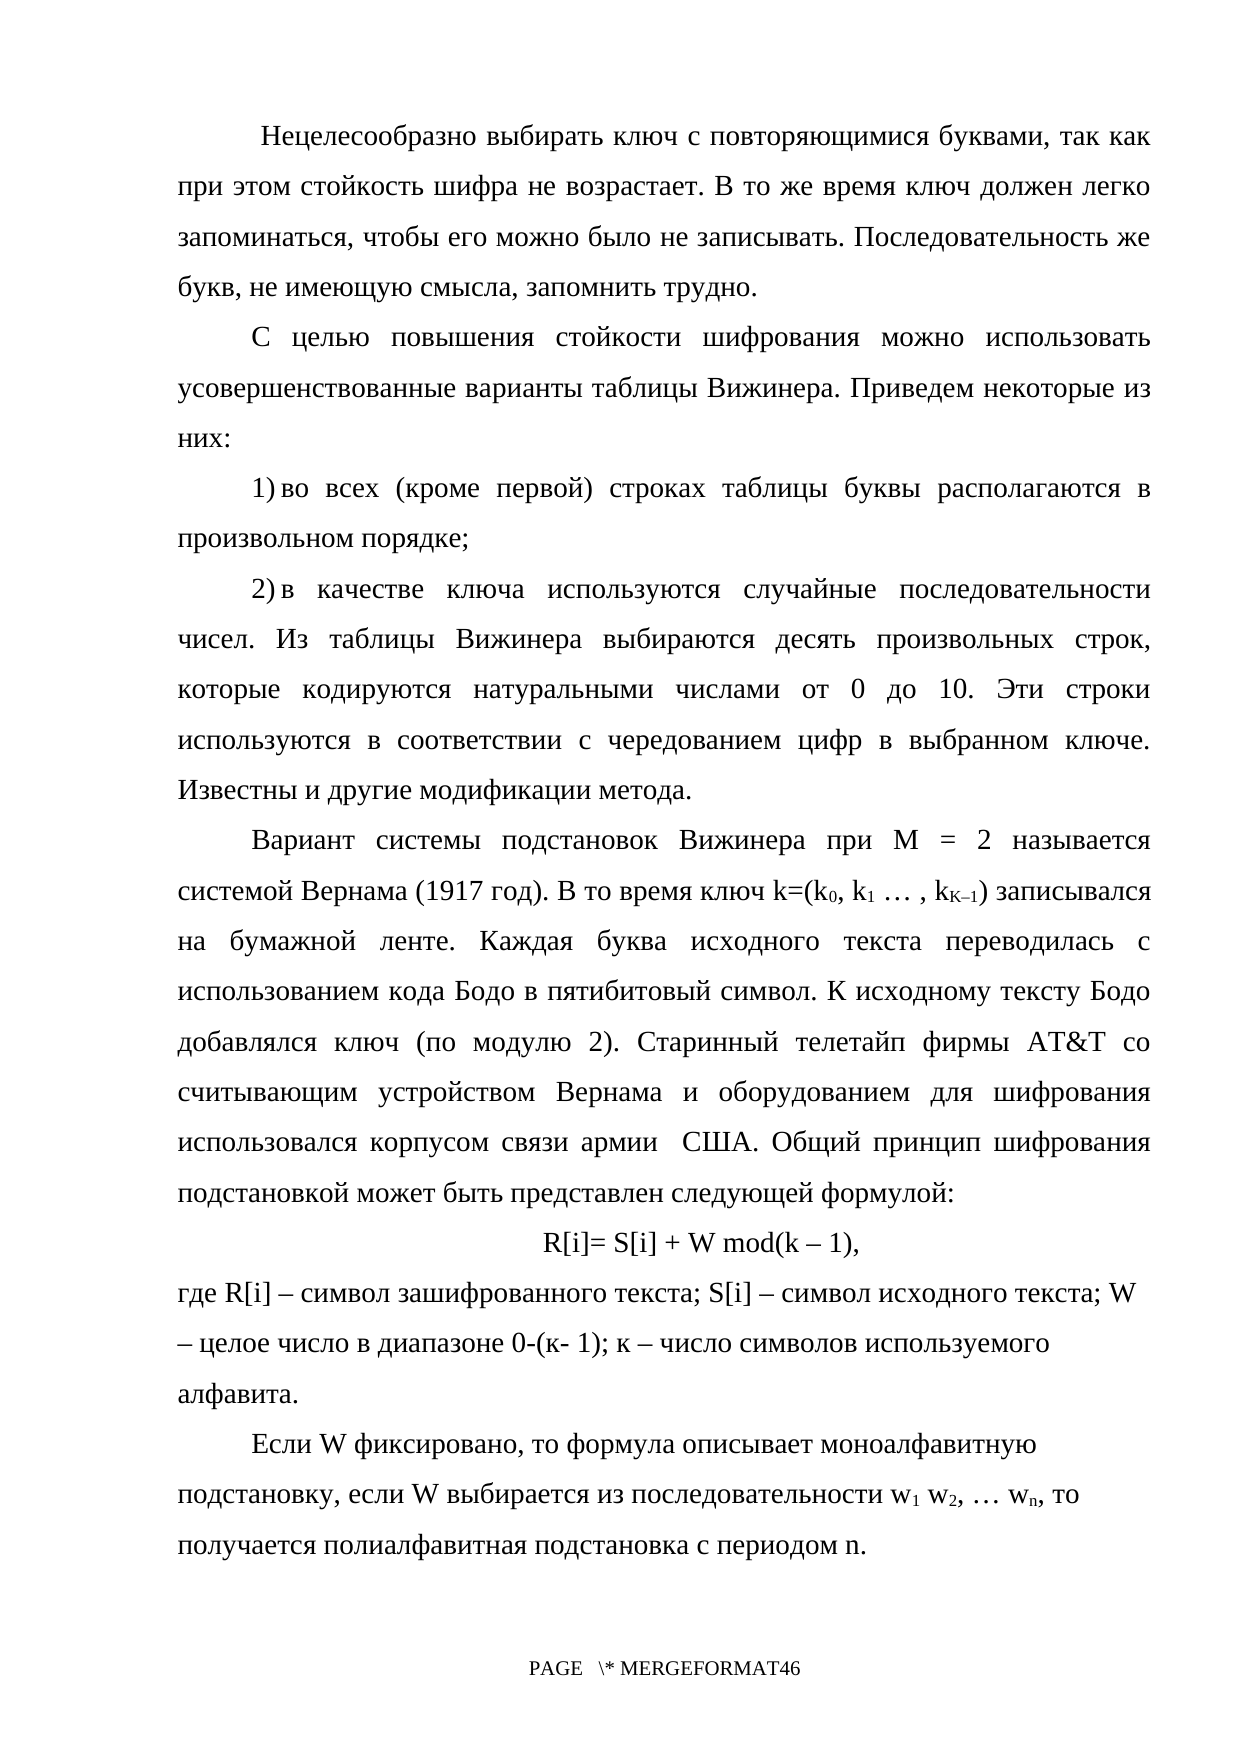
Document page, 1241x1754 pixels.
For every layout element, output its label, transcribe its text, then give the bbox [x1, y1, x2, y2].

text С целью повышения стойкости шифрования можно использовать усовершенствованные варианты таблицы Вижинера. Приведем некоторые из них: [177, 319, 1152, 453]
text Нецелесообразно выбирать ключ с повторяющимися буквами, так как при этом стойкость шифра не возрастает. В то же время ключ должен легко запоминаться, чтобы его можно было не записывать. Последовательность же букв, не имеющую смысла, запомнить трудно. [177, 118, 1152, 303]
text где R[i] – символ зашифрованного текста; S[i] – символ исходного текста; W – целое число в диапазоне 0-(к- 1); к – число символов используемого алфавита. [177, 1275, 1152, 1409]
text Вариант системы подстановок Вижинера при M = 2 называется системой Вернама (1917 год). В то время ключ k=(k0, k1 … , kK–1) записывался на бумажной ленте. Каждая буква исходного текста переводилась с использованием кода Бодо в пятибитовый символ. К исходному тексту Бодо добавлялся ключ (по модулю 2). Старинный телетайп фирмы AT&T со считывающим устройством Вернама и оборудованием для шифрования использовался корпусом связи армии США. Общий принцип шифрования подстановкой может быть представлен следующей формулой: [177, 822, 1152, 1208]
text R[i]= S[i] + W mod(k – 1), [177, 1225, 1152, 1258]
text Если W фиксировано, то формула описывает моноалфавитную подстановку, если W выбирается из последовательности w1 w2, … wn, то получается полиалфавитная подстановка с периодом n. [177, 1426, 1152, 1560]
text 2) в качестве ключа используются случайные последовательности чисел. Из таблицы Вижинера выбираются десять произвольных строк, которые кодируются натуральными числами от 0 до 10. Эти строки используются в соответствии с чередованием цифр в выбранном ключе. Известны и другие модификации метода. [177, 571, 1152, 806]
text 1) во всех (кроме первой) строках таблицы буквы располагаются в произвольном порядке; [177, 470, 1152, 554]
